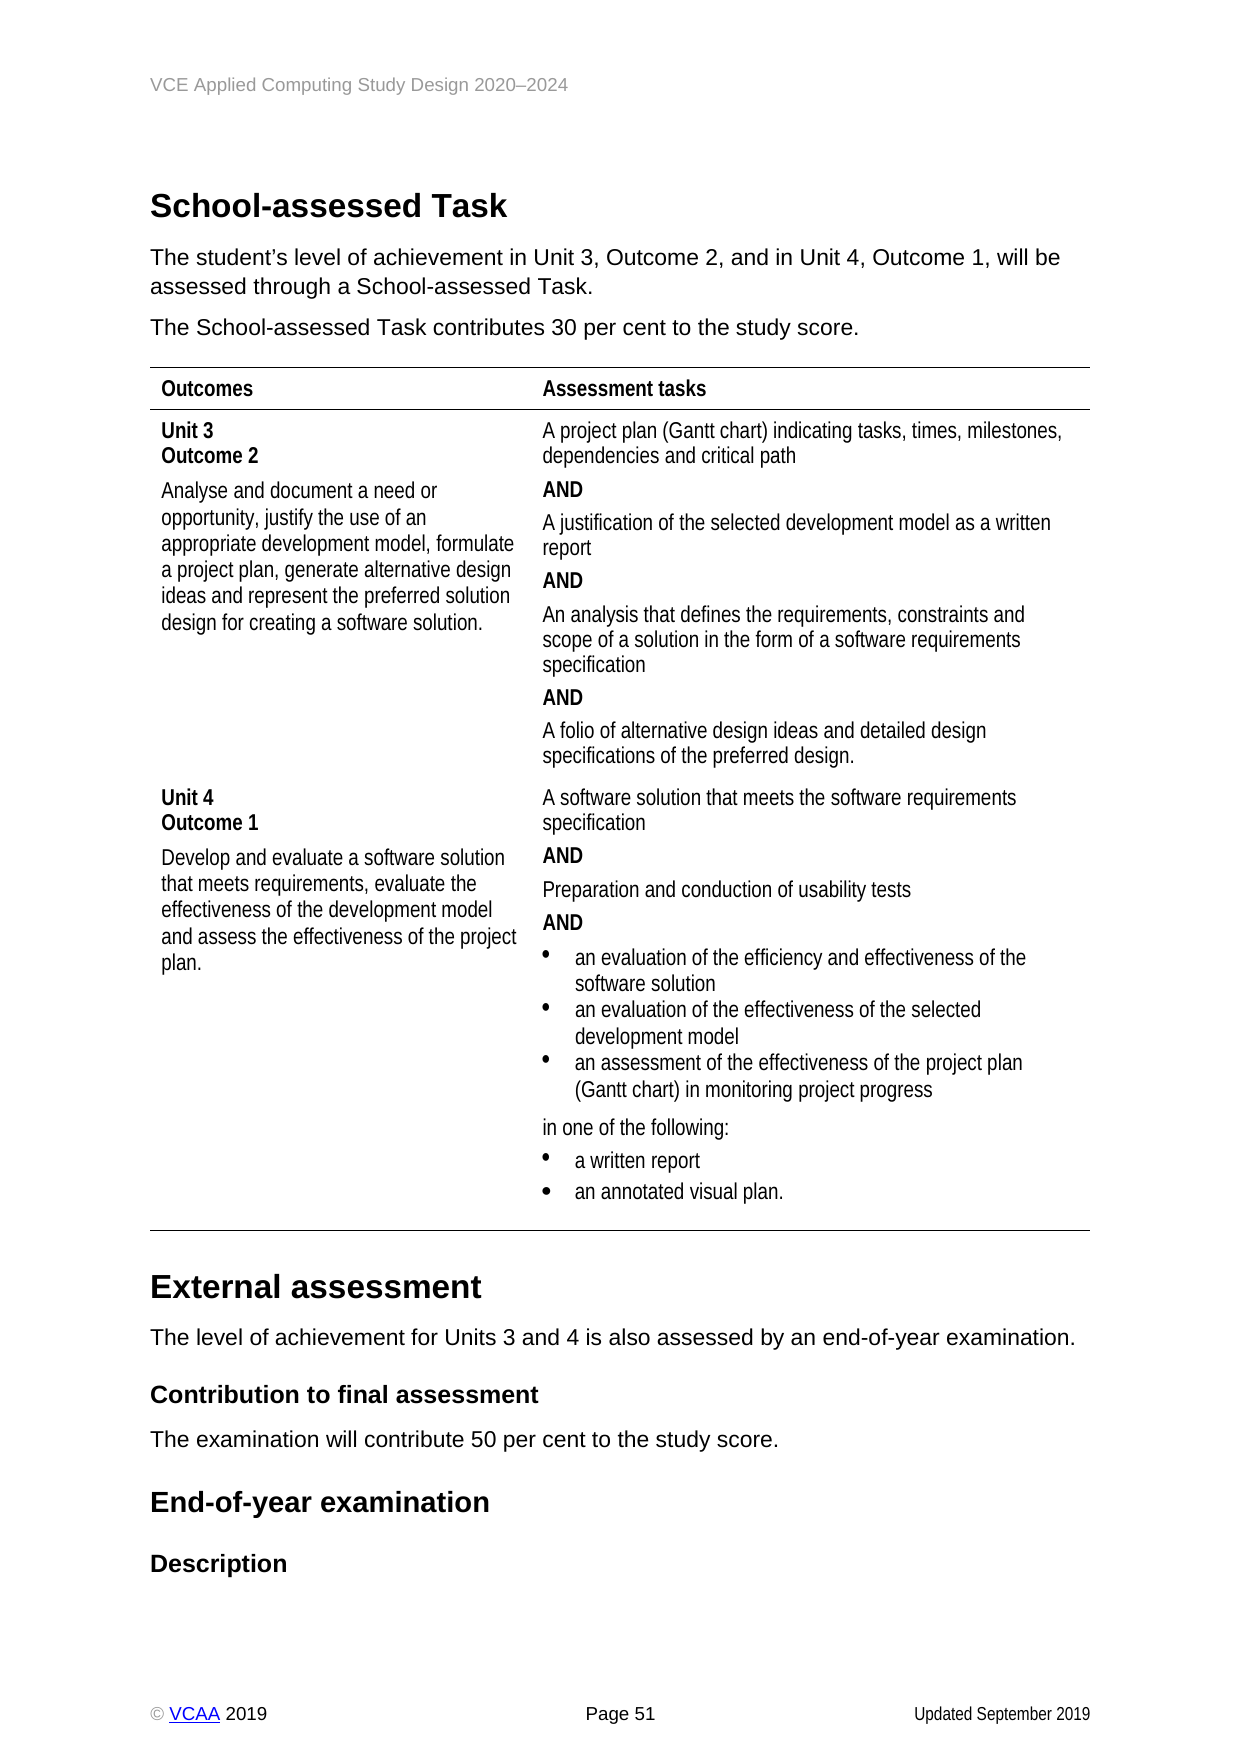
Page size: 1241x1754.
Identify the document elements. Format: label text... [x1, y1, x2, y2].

subtitle Contribution to final assessment [150, 1381, 1090, 1410]
subtitle External assessment [150, 1268, 1090, 1306]
text The examination will contribute 50 per cent to the study score. [150, 1424, 1090, 1453]
table_cell A software solution that meets the software requirements specification AND Preparation and conduction of usability tests AND an evaluation of the efficiency and effectiveness of the software solution an evaluation of the effectiveness of the selected development model an assessment of the effectiveness of the project plan (Gantt chart) in monitoring project progress in one of the following: a written report an annotated visual plan. [531, 777, 1090, 1229]
table_cell Unit 4 Outcome 1 Develop and evaluate a software solution that meets requirements, evaluate the effectiveness of the development model and assess the effectiveness of the project plan. [150, 777, 531, 1229]
subtitle School-assessed Task [150, 187, 1090, 225]
table_cell Unit 3 Outcome 2 Analyse and document a need or opportunity, justify the use of an appropriate development model, formulate a project plan, generate alternative design ideas and represent the preferred solution design for creating a software solution. [150, 410, 531, 777]
subtitle Description [150, 1549, 1090, 1578]
table_header Assessment tasks [531, 368, 1090, 409]
text The student’s level of achievement in Unit 3, Outcome 2, and in Unit 4, Outcome 1, will be assessed through a School-assessed Task. [150, 242, 1090, 300]
text The level of achievement for Units 3 and 4 is also assessed by an end-of-year examination. [150, 1322, 1090, 1351]
subtitle End-of-year examination [150, 1483, 1090, 1520]
text The School-assessed Task contributes 30 per cent to the study score. [150, 312, 1090, 342]
table_header Outcomes [150, 368, 531, 409]
table_cell A project plan (Gantt chart) indicating tasks, times, milestones, dependencies and critical path AND A justification of the selected development model as a written report AND An analysis that defines the requirements, constraints and scope of a solution in the form of a software requirements specification AND A folio of alternative design ideas and detailed design specifications of the preferred design. [531, 410, 1090, 777]
